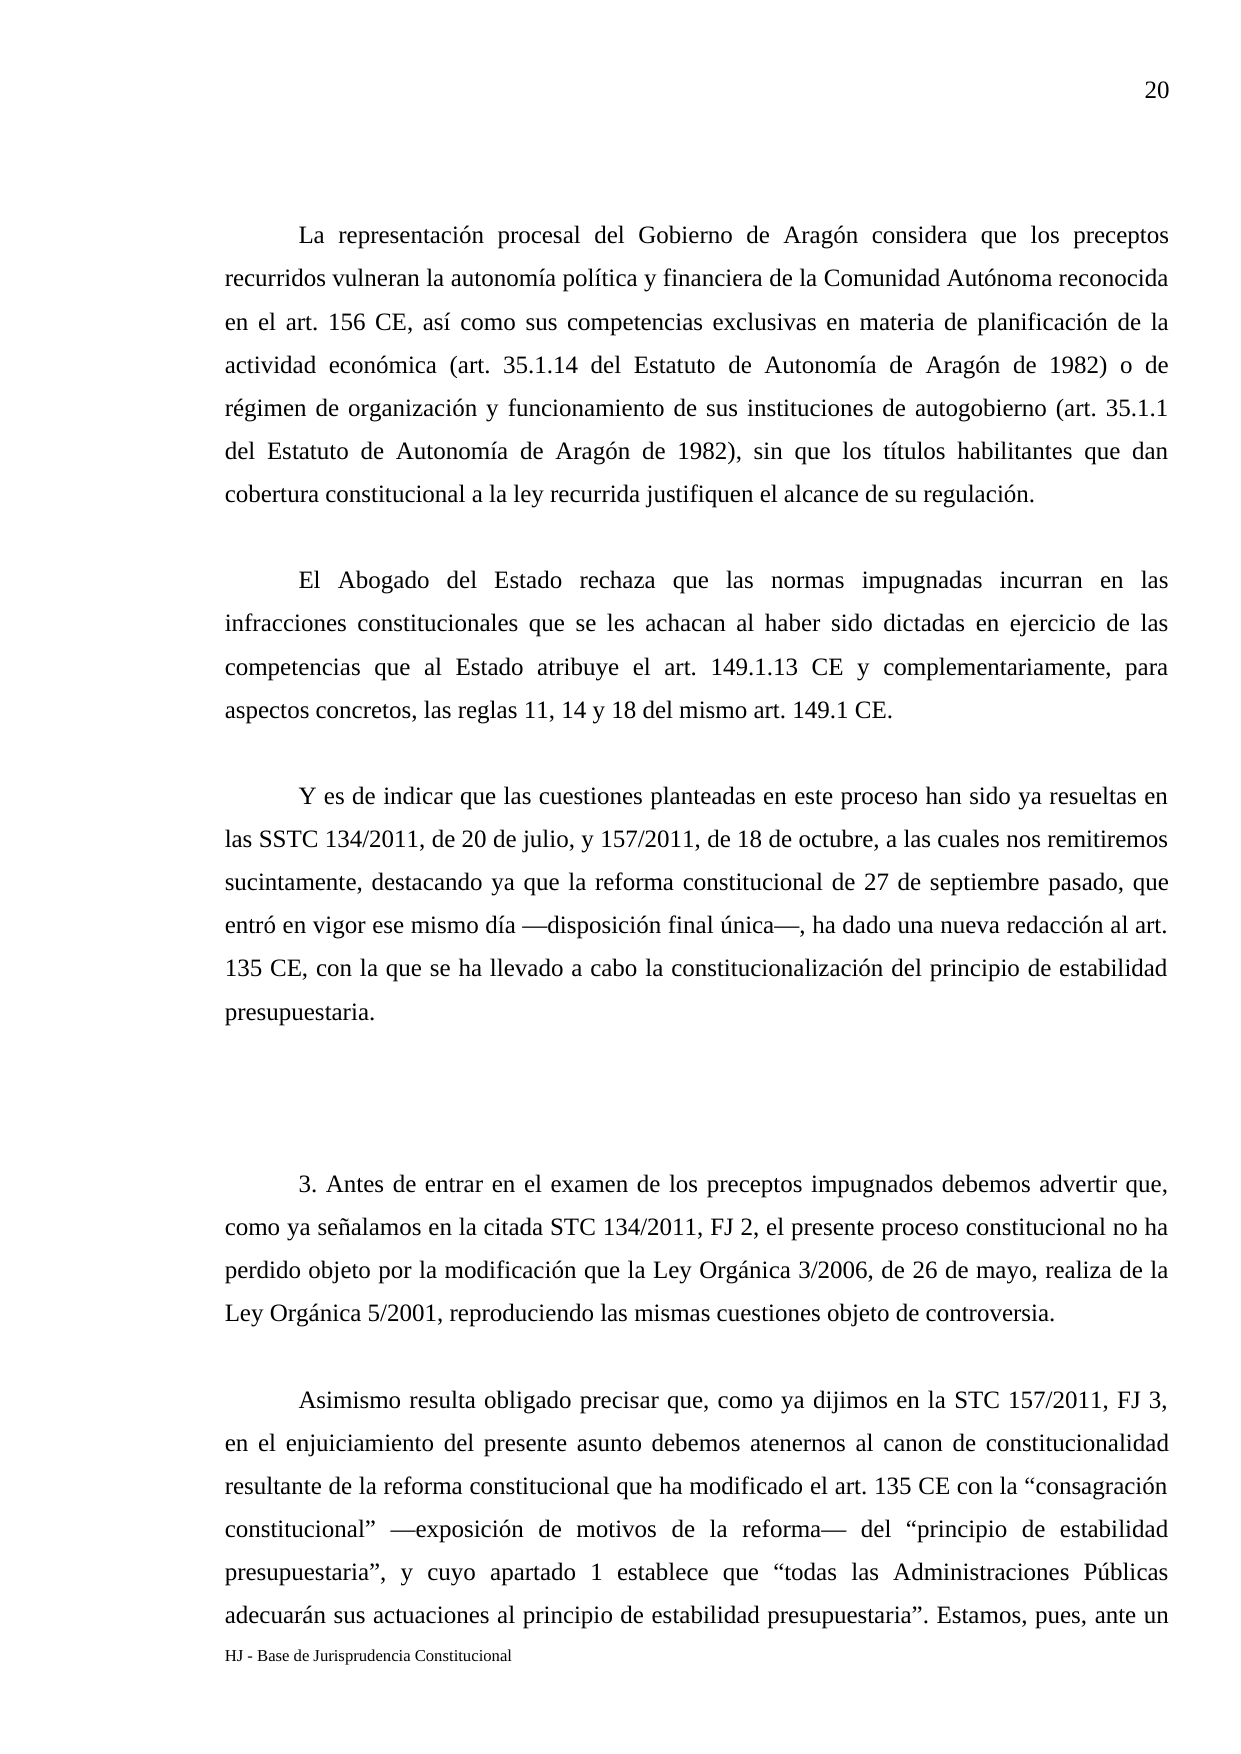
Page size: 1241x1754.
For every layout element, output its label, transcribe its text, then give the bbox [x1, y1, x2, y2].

text Y es de indicar que las cuestiones planteadas en este proceso han sido ya resueltas en las SSTC 134/2011, de 20 de julio, y 157/2011, de 18 de octubre, a las cuales nos remitiremos sucintamente, destacando ya que la reforma constitucional de 27 de septiembre pasado, que entró en vigor ese mismo día —disposición final única—, ha dado una nueva redacción al art. 135 CE, con la que se ha llevado a cabo la constitucionalización del principio de estabilidad presupuestaria. [224, 781, 1169, 1025]
text 3. Antes de entrar en el examen de los preceptos impugnados debemos advertir que, como ya señalamos en la citada STC 134/2011, FJ 2, el presente proceso constitucional no ha perdido objeto por la modificación que la Ley Orgánica 3/2006, de 26 de mayo, realiza de la Ley Orgánica 5/2001, reproduciendo las mismas cuestiones objeto de controversia. [224, 1169, 1169, 1327]
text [224, 1385, 1169, 1629]
text El Abogado del Estado rechaza que las normas impugnadas incurran en las infracciones constitucionales que se les achacan al haber sido dictadas en ejercicio de las competencias que al Estado atribuye el art. 149.1.13 CE y complementariamente, para aspectos concretos, las reglas 11, 14 y 18 del mismo art. 149.1 CE. [224, 565, 1169, 723]
text La representación procesal del Gobierno de Aragón considera que los preceptos recurridos vulneran la autonomía política y financiera de la Comunidad Autónoma reconocida en el art. 156 CE, así como sus competencias exclusivas en materia de planificación de la actividad económica (art. 35.1.14 del Estatuto de Autonomía de Aragón de 1982) o de régimen de organización y funcionamiento de sus instituciones de autogobierno (art. 35.1.1 del Estatuto de Autonomía de Aragón de 1982), sin que los títulos habilitantes que dan cobertura constitucional a la ley recurrida justifiquen el alcance de su regulación. [224, 220, 1169, 508]
